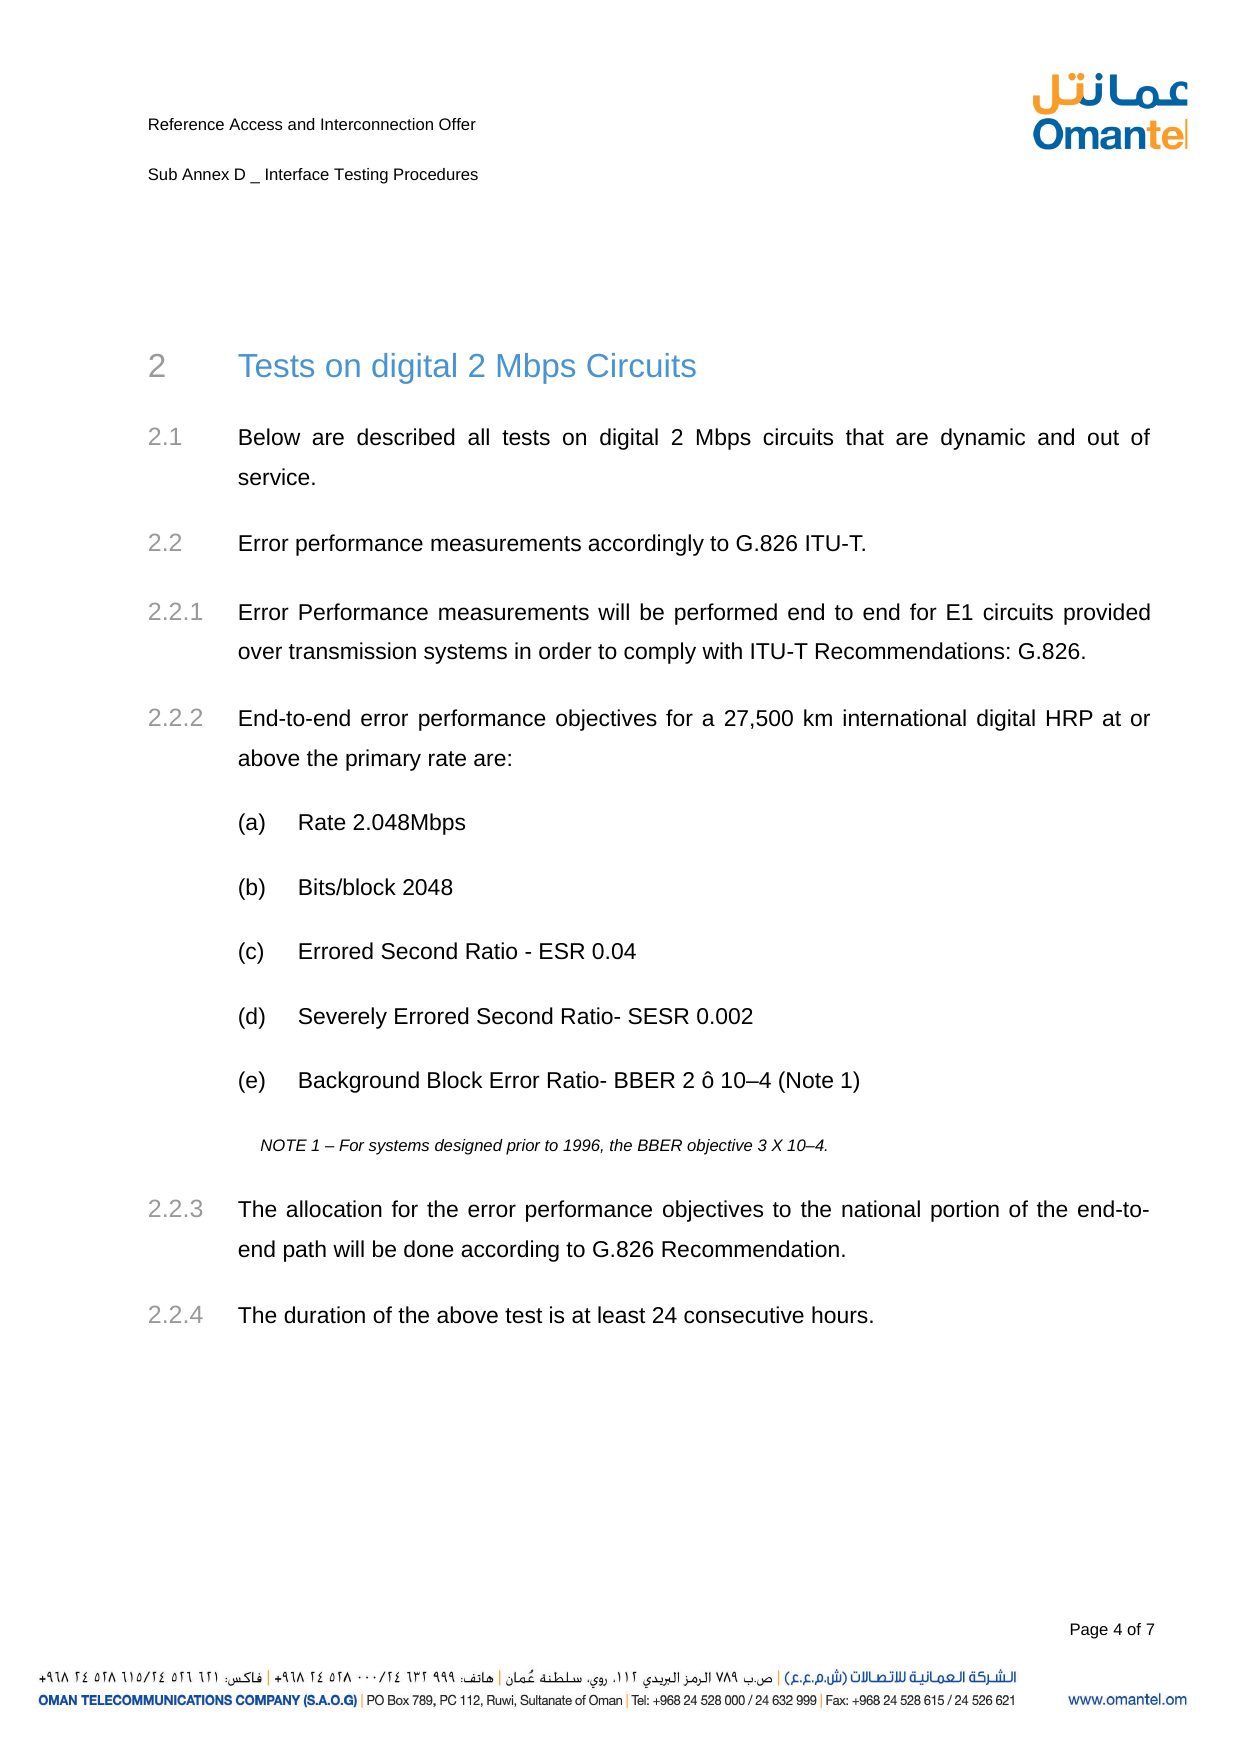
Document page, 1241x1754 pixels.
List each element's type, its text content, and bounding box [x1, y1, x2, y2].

list Errored Second Ratio - ESR 0.04 [238, 938, 1152, 964]
subtitle Tests on digital 2 Mbps Circuits [148, 346, 1152, 384]
list Background Block Error Ratio- BBER 2 ô 10–4 (Note 1) [238, 1067, 1152, 1093]
list Error Performance measurements will be performed end to end for E1 circuits provided over transmission systems in order to comply with ITU-T Recommendations: G.826. [148, 596, 1152, 665]
text NOTE 1 – For systems designed prior to 1996, the BBER objective 3 X 10–4. [223, 1136, 1152, 1155]
list Bits/block 2048 [238, 874, 1152, 900]
list Below are described all tests on digital 2 Mbps circuits that are dynamic and out of service. [148, 422, 1152, 490]
list Rate 2.048Mbps [238, 809, 1152, 836]
list Severely Errored Second Ratio- SESR 0.002 [238, 1003, 1152, 1029]
picture [1033, 58, 1188, 159]
list Error performance measurements accordingly to G.826 ITU-T. [148, 528, 1152, 557]
list The allocation for the error performance objectives to the national portion of the end-to-end path will be done according to G.826 Recommendation. [148, 1194, 1152, 1262]
list End-to-end error performance objectives for a 27,500 km international digital HRP at or above the primary rate are: [148, 703, 1152, 771]
picture [0, 1662, 1236, 1714]
list The duration of the above test is at least 24 consecutive hours. [148, 1300, 1152, 1329]
